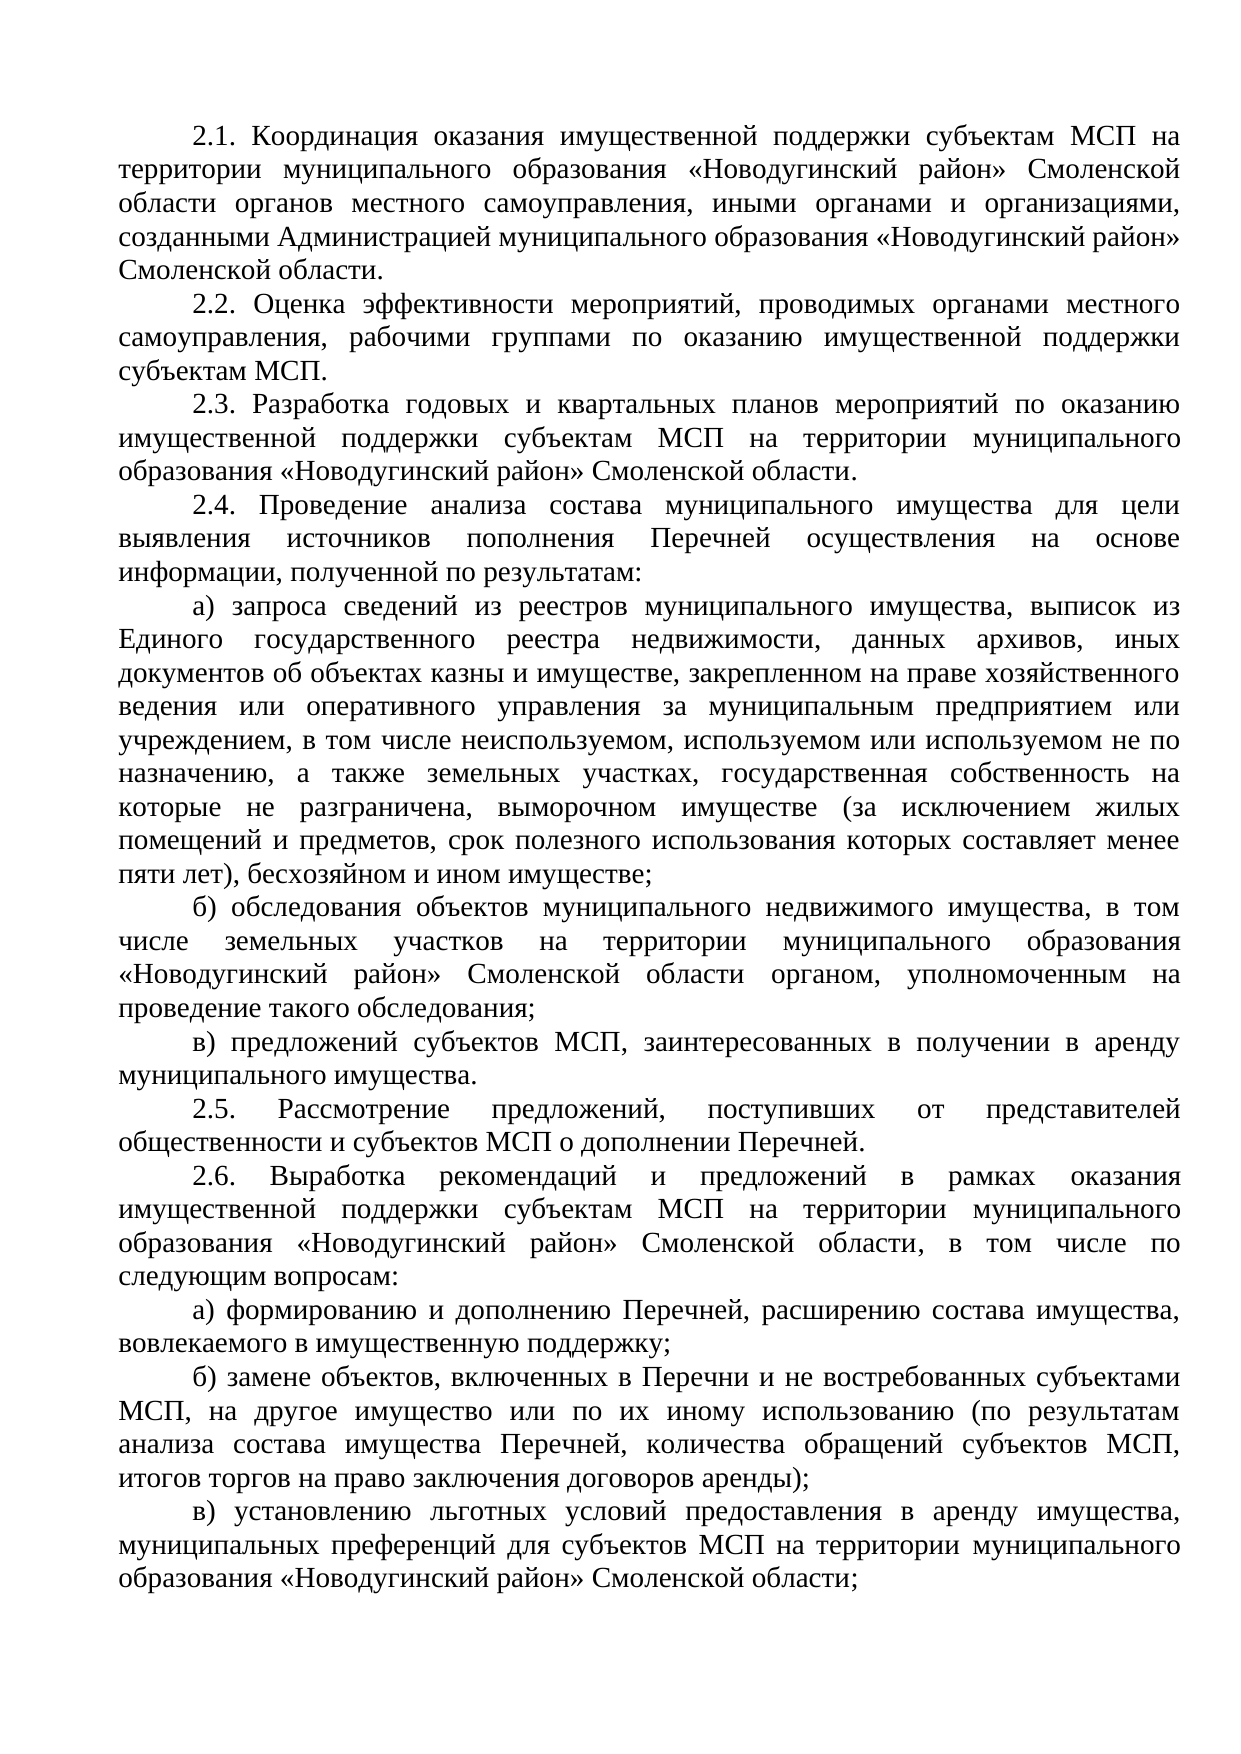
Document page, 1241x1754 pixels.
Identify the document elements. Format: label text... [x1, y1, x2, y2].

text в) предложений субъектов МСП, заинтересованных в получении в аренду муниципального имущества. [118, 1024, 1181, 1091]
text 2.5. Рассмотрение предложений, поступивших от представителей общественности и субъектов МСП о дополнении Перечней. [118, 1091, 1181, 1158]
text в) установлению льготных условий предоставления в аренду имущества, муниципальных преференций для субъектов МСП на территории муниципального образования «Новодугинский район» Смоленской области; [118, 1493, 1181, 1594]
text 2.4. Проведение анализа состава муниципального имущества для цели выявления источников пополнения Перечней осуществления на основе информации, полученной по результатам: [118, 487, 1181, 588]
text б) замене объектов, включенных в Перечни и не востребованных субъектами МСП, на другое имущество или по их иному использованию (по результатам анализа состава имущества Перечней, количества обращений субъектов МСП, итогов торгов на право заключения договоров аренды); [118, 1359, 1181, 1493]
text б) обследования объектов муниципального недвижимого имущества, в том числе земельных участков на территории муниципального образования «Новодугинский район» Смоленской области органом, уполномоченным на проведение такого обследования; [118, 889, 1181, 1024]
text 2.6. Выработка рекомендаций и предложений в рамках оказания имущественной поддержки субъектам МСП на территории муниципального образования «Новодугинский район» Смоленской области, в том числе по следующим вопросам: [118, 1158, 1181, 1292]
text 2.1. Координация оказания имущественной поддержки субъектам МСП на территории муниципального образования «Новодугинский район» Смоленской области органов местного самоуправления, иными органами и организациями, созданными Администрацией муниципального образования «Новодугинский район» Смоленской области. [118, 118, 1181, 286]
text а) запроса сведений из реестров муниципального имущества, выписок из Единого государственного реестра недвижимости, данных архивов, иных документов об объектах казны и имуществе, закрепленном на праве хозяйственного ведения или оперативного управления за муниципальным предприятием или учреждением, в том числе неиспользуемом, используемом или используемом не по назначению, а также земельных участках, государственная собственность на которые не разграничена, выморочном имуществе (за исключением жилых помещений и предметов, срок полезного использования которых составляет менее пяти лет), бесхозяйном и ином имуществе; [118, 588, 1181, 889]
text а) формированию и дополнению Перечней, расширению состава имущества, вовлекаемого в имущественную поддержку; [118, 1292, 1181, 1359]
text 2.3. Разработка годовых и квартальных планов мероприятий по оказанию имущественной поддержки субъектам МСП на территории муниципального образования «Новодугинский район» Смоленской области. [118, 386, 1181, 487]
text 2.2. Оценка эффективности мероприятий, проводимых органами местного самоуправления, рабочими группами по оказанию имущественной поддержки субъектам МСП. [118, 286, 1181, 386]
